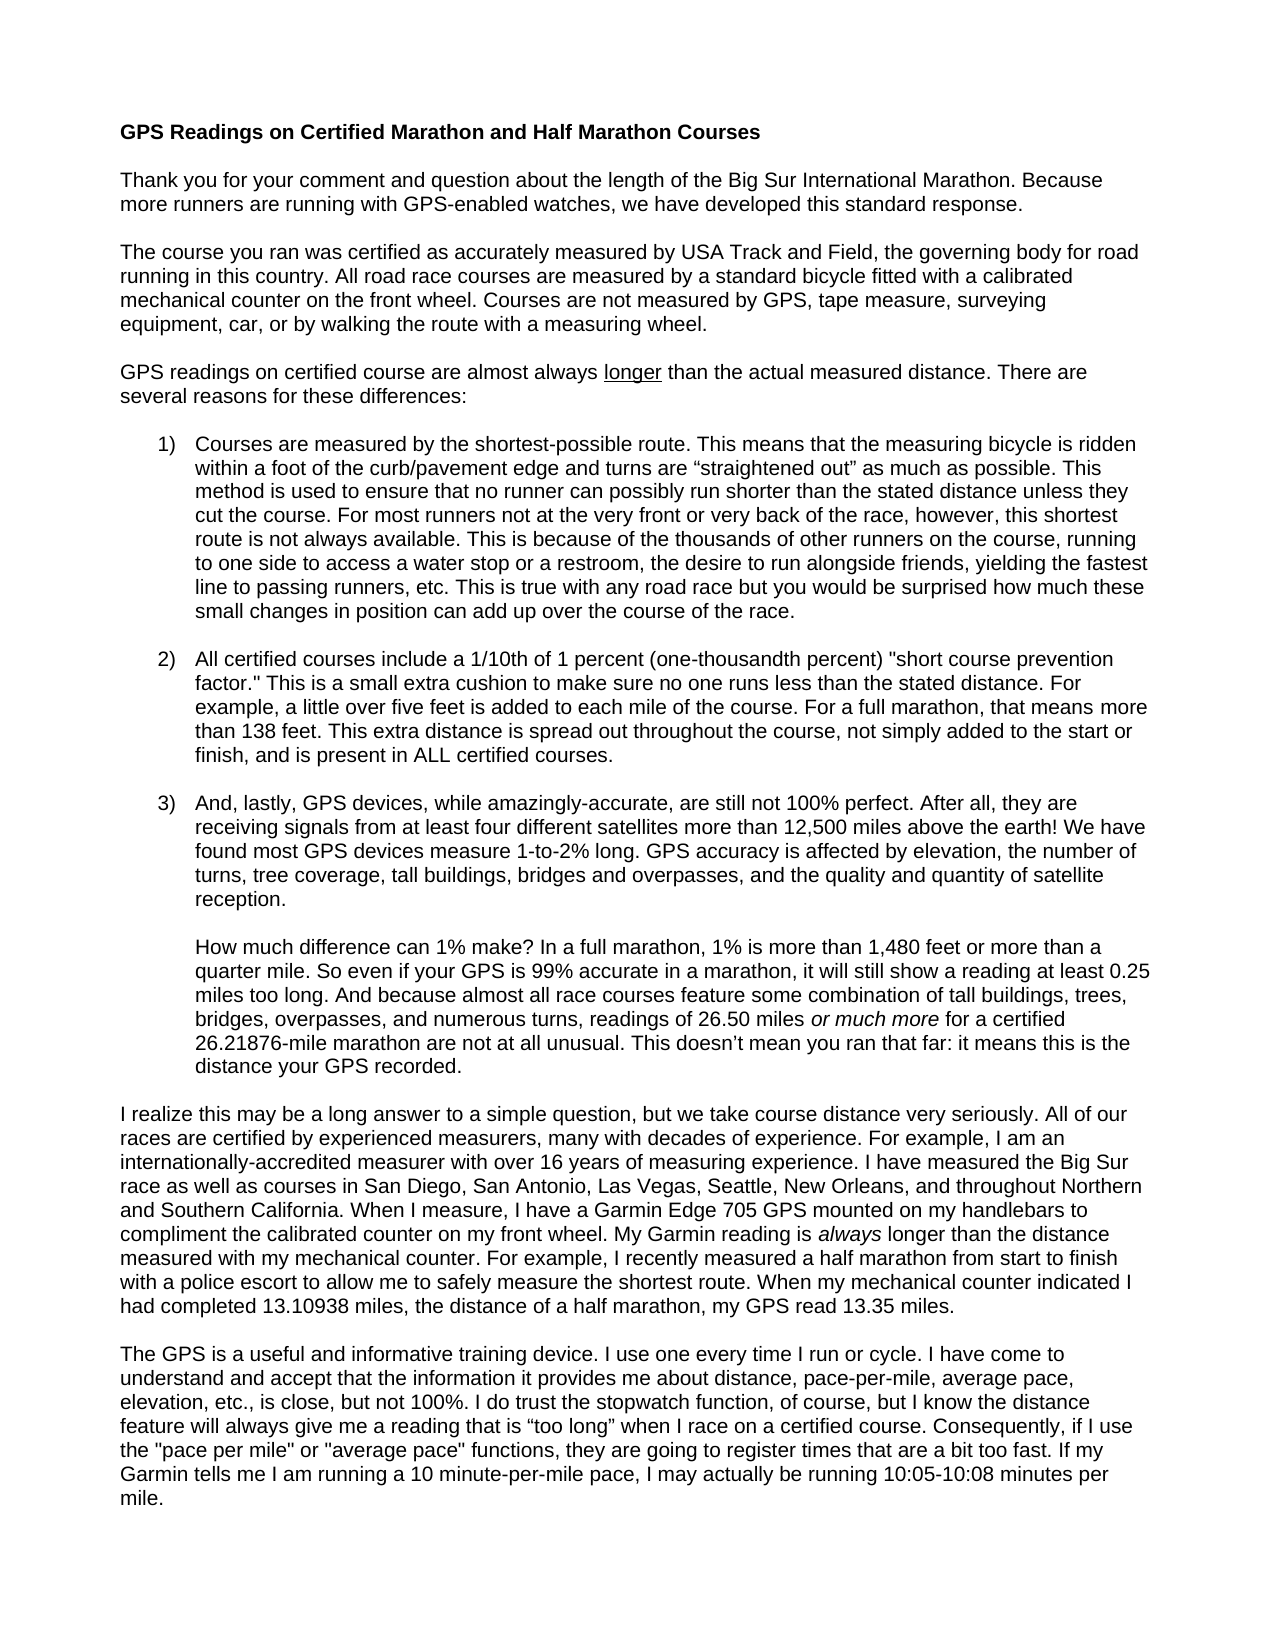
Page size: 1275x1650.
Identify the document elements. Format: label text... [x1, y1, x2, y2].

text The course you ran was certified as accurately measured by USA Track and Field, the governing body for road running in this country. All road race courses are measured by a standard bicycle fitted with a calibrated mechanical counter on the front wheel. Courses are not measured by GPS, tape measure, surveying equipment, car, or by walking the route with a measuring wheel. [120, 240, 1155, 336]
text GPS Readings on Certified Marathon and Half Marathon Courses [120, 120, 1155, 144]
text Thank you for your comment and question about the length of the Big Sur International Marathon. Because more runners are running with GPS-enabled watches, we have developed this standard response. [120, 168, 1155, 216]
text GPS readings on certified course are almost always longer than the actual measured distance. There are several reasons for these differences: [120, 359, 1155, 407]
text I realize this may be a long answer to a simple question, but we take course distance very seriously. All of our races are certified by experienced measurers, many with decades of experience. For example, I am an internationally-accredited measurer with over 16 years of measuring experience. I have measured the Big Sur race as well as courses in San Diego, San Antonio, Las Vegas, Seattle, New Orleans, and throughout Northern and Southern California. When I measure, I have a Garmin Edge 705 GPS mounted on my handlebars to compliment the calibrated counter on my front wheel. My Garmin reading is always longer than the distance measured with my mechanical counter. For example, I recently measured a half marathon from start to finish with a police escort to allow me to safely measure the shortest route. When my mechanical counter indicated I had completed 13.10938 miles, the distance of a half marathon, my GPS read 13.35 miles. [120, 1102, 1155, 1318]
text The GPS is a useful and informative training device. I use one every time I run or cycle. I have come to understand and accept that the information it provides me about distance, pace-per-mile, average pace, elevation, etc., is close, but not 100%. I do trust the stopwatch function, of course, but I know the distance feature will always give me a reading that is “too long” when I race on a certified course. Consequently, if I use the "pace per mile" or "average pace" functions, they are going to register times that are a bit too fast. If my Garmin tells me I am running a 10 minute-per-mile pace, I may actually be running 10:05-10:08 minutes per mile. [120, 1342, 1155, 1509]
list Courses are measured by the shortest-possible route. This means that the measuring bicycle is ridden within a foot of the curb/pavement edge and turns are “straightened out” as much as possible. This method is used to ensure that no runner can possibly run shorter than the stated distance unless they cut the course. For most runners not at the very front or very back of the race, however, this shortest route is not always available. This is because of the thousands of other runners on the course, running to one side to access a water stop or a restroom, the desire to run alongside friends, yielding the fastest line to passing runners, etc. This is true with any road race but you would be surprised how much these small changes in position can add up over the course of the race. [157, 431, 1155, 623]
text How much difference can 1% make? In a full marathon, 1% is more than 1,480 feet or more than a quarter mile. So even if your GPS is 99% accurate in a marathon, it will still show a reading at least 0.25 miles too long. And because almost all race courses feature some combination of tall buildings, trees, bridges, overpasses, and numerous turns, readings of 26.50 miles or much more for a certified 26.21876-mile marathon are not at all unusual. This doesn’t mean you ran that far: it means this is the distance your GPS recorded. [195, 934, 1155, 1078]
list All certified courses include a 1/10th of 1 percent (one-thousandth percent) "short course prevention factor." This is a small extra cushion to make sure no one runs less than the stated distance. For example, a little over five feet is added to each mile of the course. For a full marathon, that means more than 138 feet. This extra distance is spread out throughout the course, not simply added to the start or finish, and is present in ALL certified courses. [157, 647, 1155, 767]
list And, lastly, GPS devices, while amazingly-accurate, are still not 100% perfect. After all, they are receiving signals from at least four different satellites more than 12,500 miles above the earth! We have found most GPS devices measure 1-to-2% long. GPS accuracy is affected by elevation, the number of turns, tree coverage, tall buildings, bridges and overpasses, and the quality and quantity of satellite reception. [157, 791, 1155, 911]
